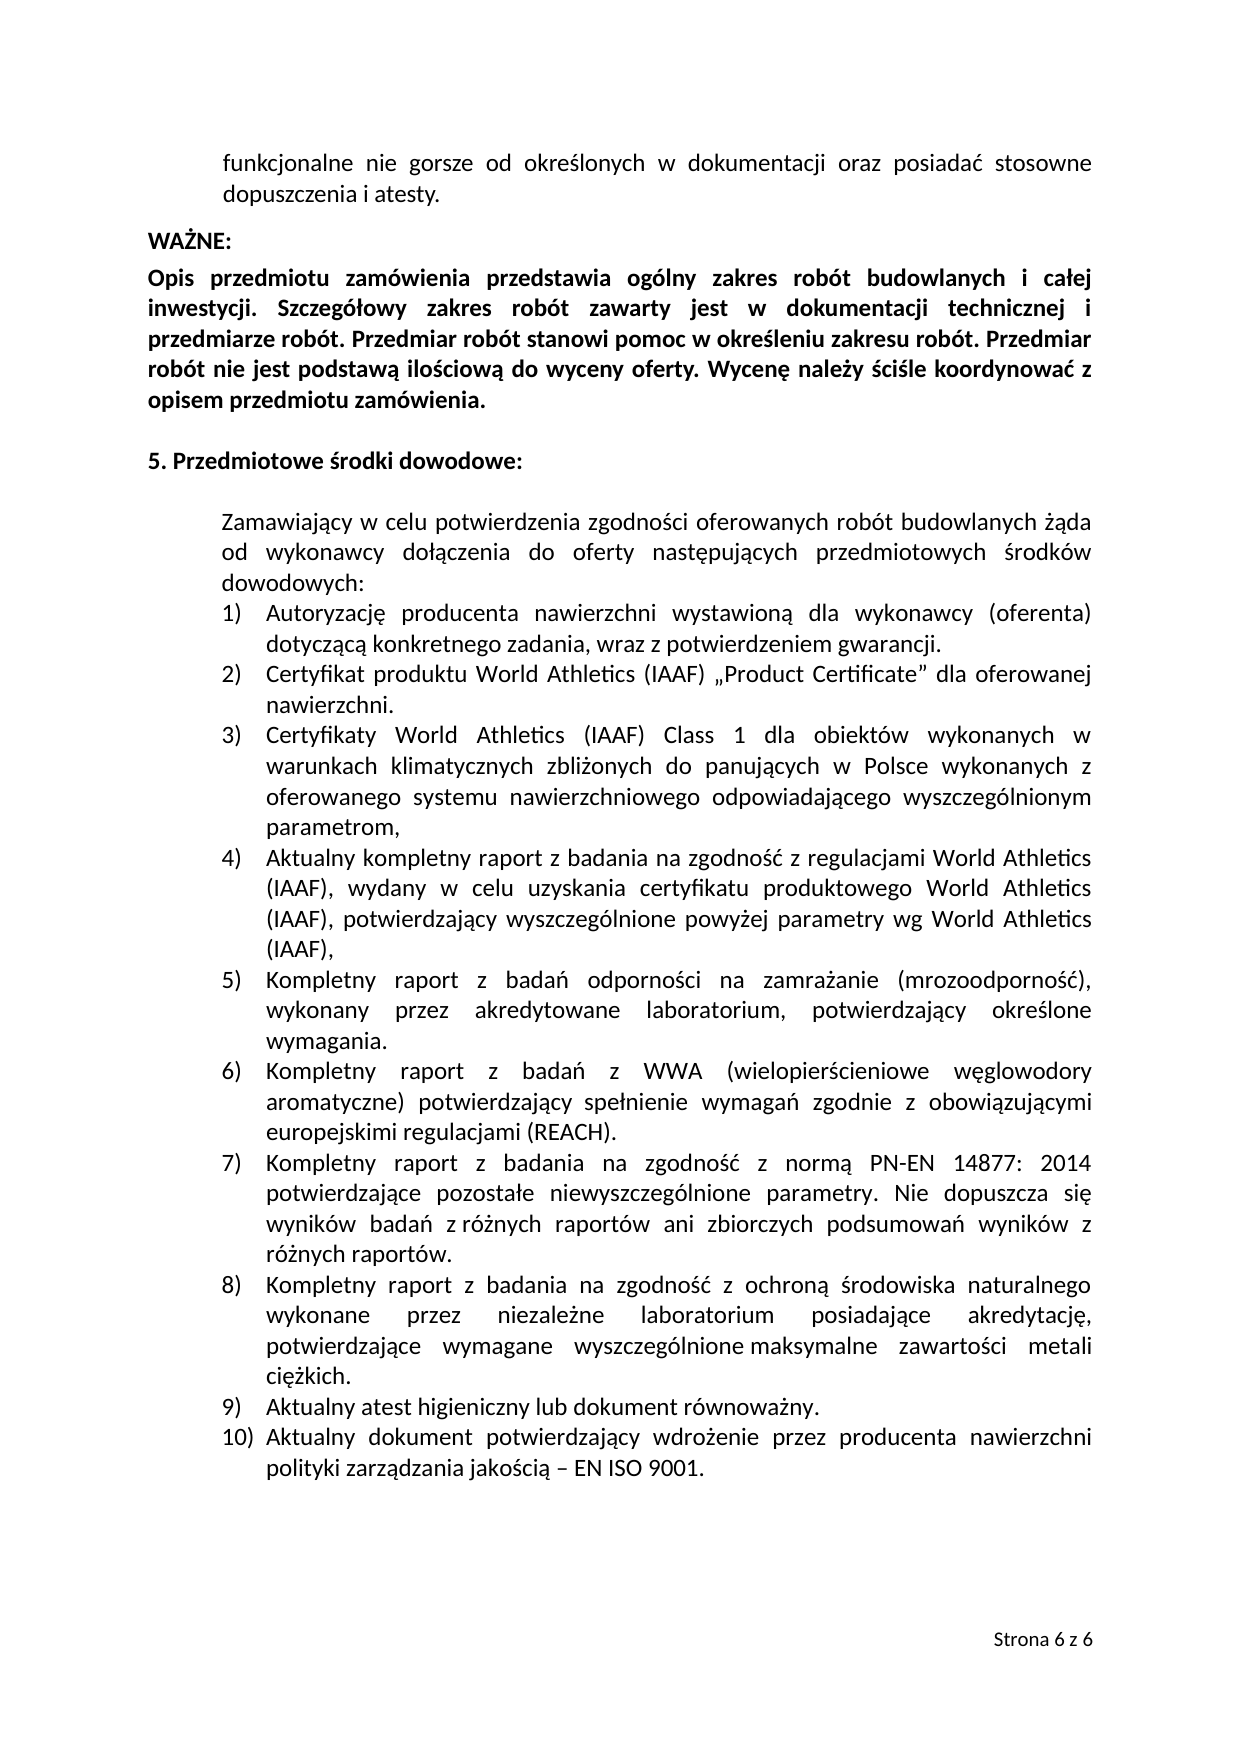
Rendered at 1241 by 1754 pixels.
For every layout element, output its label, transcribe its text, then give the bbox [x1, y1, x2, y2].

list Certyfikaty World Athletics (IAAF) Class 1 dla obiektów wykonanych w warunkach klimatycznych zbliżonych do panujących w Polsce wykonanych z oferowanego systemu nawierzchniowego odpowiadającego wyszczególnionym parametrom, [221, 719, 1093, 842]
list Kompletny raport z badania na zgodność z normą PN-EN 14877: 2014 potwierdzające pozostałe niewyszczególnione parametry. Nie dopuszcza się wyników badań z różnych raportów ani zbiorczych podsumowań wyników z różnych raportów. [221, 1147, 1093, 1269]
list Zamawiający w celu potwierdzenia zgodności oferowanych robót budowlanych żąda od wykonawcy dołączenia do oferty następujących przedmiotowych środków dowodowych: [221, 506, 1093, 597]
list Autoryzację producenta nawierzchni wystawioną dla wykonawcy (oferenta) dotyczącą konkretnego zadania, wraz z potwierdzeniem gwarancji. [221, 597, 1093, 658]
text 5. Przedmiotowe środki dowodowe: [148, 445, 1093, 475]
list Kompletny raport z badań odporności na zamrażanie (mrozoodporność), wykonany przez akredytowane laboratorium, potwierdzający określone wymagania. [221, 964, 1093, 1055]
list Kompletny raport z badania na zgodność z ochroną środowiska naturalnego wykonane przez niezależne laboratorium posiadające akredytację, potwierdzające wymagane wyszczególnione maksymalne zawartości metali ciężkich. [221, 1269, 1093, 1391]
list Aktualny kompletny raport z badania na zgodność z regulacjami World Athletics (IAAF), wydany w celu uzyskania certyfikatu produktowego World Athletics (IAAF), potwierdzający wyszczególnione powyżej parametry wg World Athletics (IAAF), [221, 842, 1093, 964]
text Opis przedmiotu zamówienia przedstawia ogólny zakres robót budowlanych i całej inwestycji. Szczegółowy zakres robót zawarty jest w dokumentacji technicznej i przedmiarze robót. Przedmiar robót stanowi pomoc w określeniu zakresu robót. Przedmiar robót nie jest podstawą ilościową do wyceny oferty. Wycenę należy ściśle koordynować z opisem przedmiotu zamówienia. [148, 262, 1093, 414]
list Aktualny atest higieniczny lub dokument równoważny. [221, 1391, 1093, 1422]
list Certyfikat produktu World Athletics (IAAF) „Product Certificate” dla oferowanej nawierzchni. [221, 658, 1093, 719]
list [185, 148, 1093, 209]
list Aktualny dokument potwierdzający wdrożenie przez producenta nawierzchni polityki zarządzania jakością – EN ISO 9001. [221, 1422, 1093, 1483]
text WAŻNE: [148, 225, 1093, 256]
list Kompletny raport z badań z WWA (wielopierścieniowe węglowodory aromatyczne) potwierdzający spełnienie wymagań zgodnie z obowiązującymi europejskimi regulacjami (REACH). [221, 1055, 1093, 1147]
